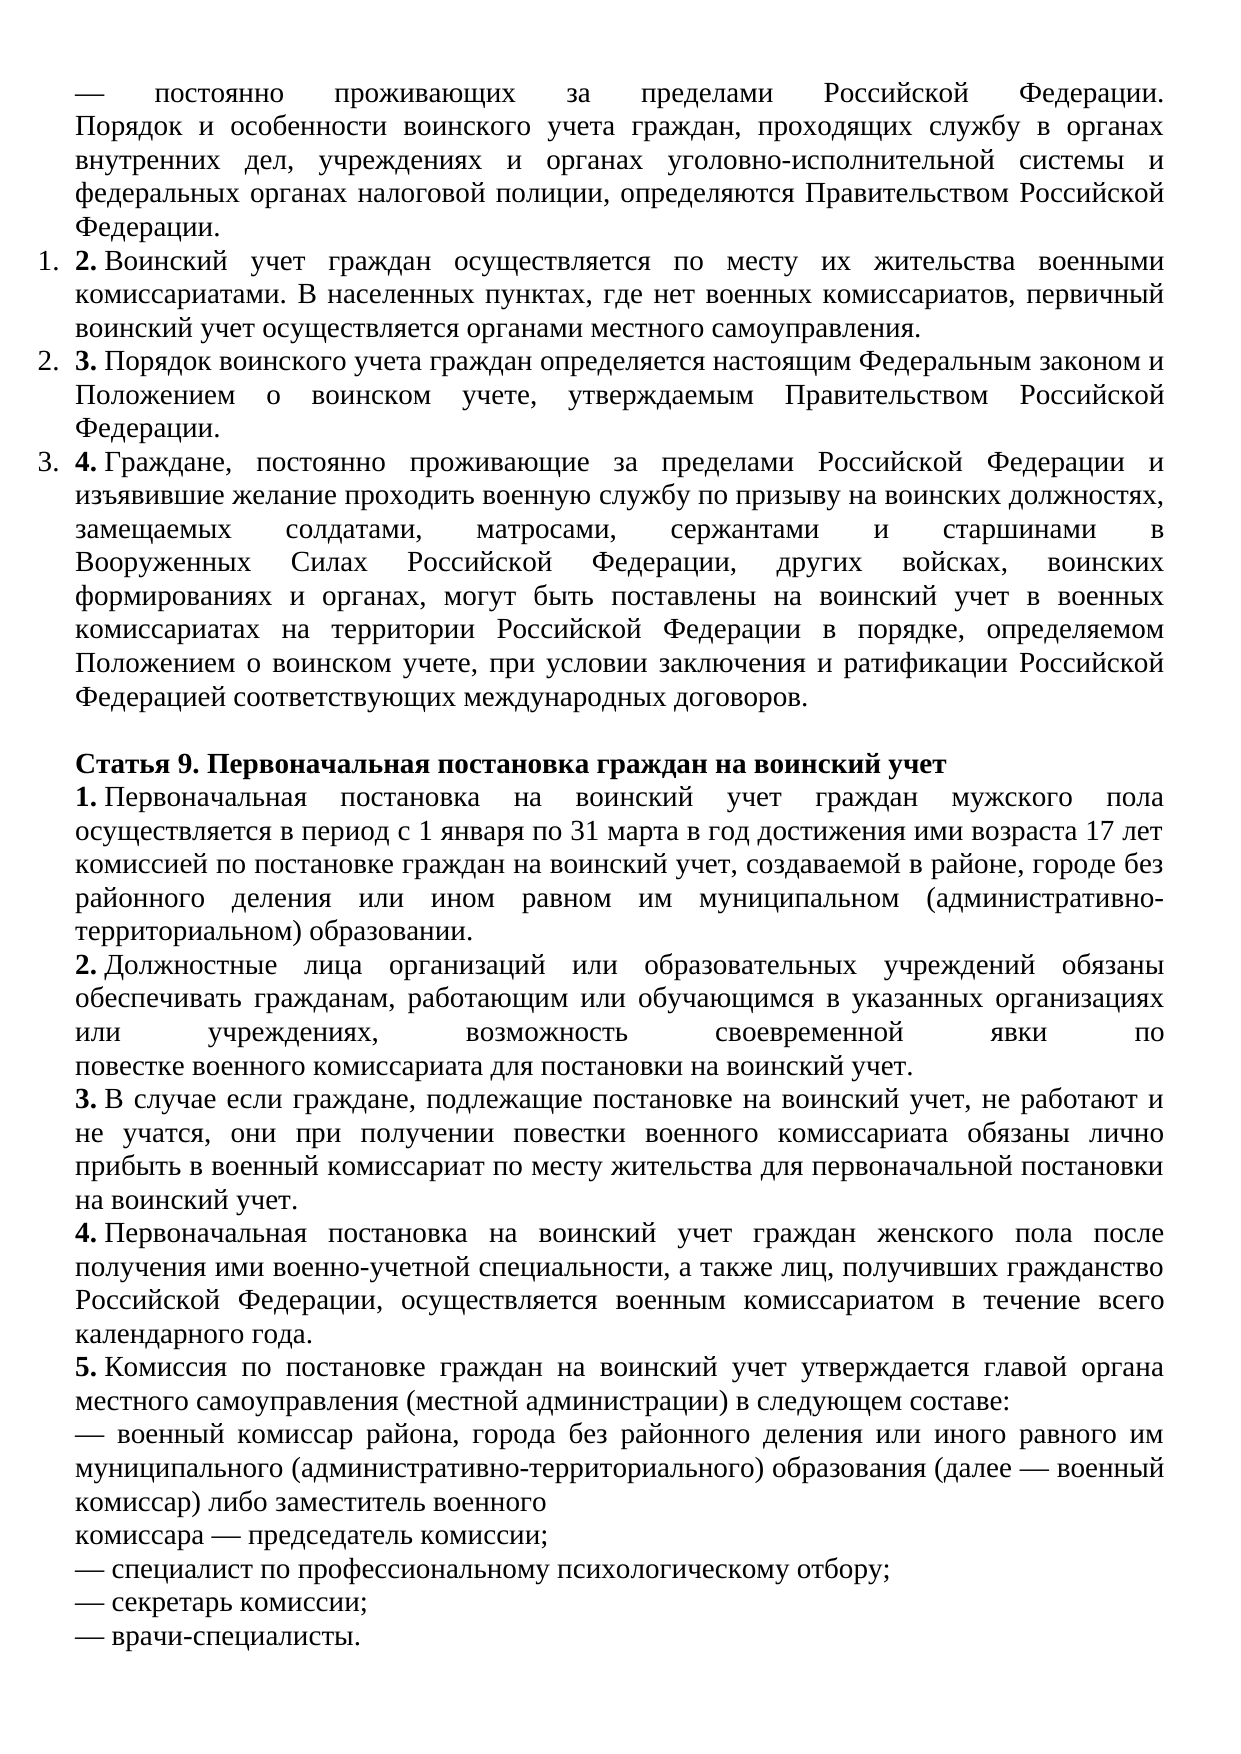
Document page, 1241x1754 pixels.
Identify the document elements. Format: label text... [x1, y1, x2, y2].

text — постоянно проживающих за пределами Российской Федерации. Порядок и особенности воинского учета граждан, проходящих службу в органах внутренних дел, учреждениях и органах уголовно-исполнительной системы и федеральных органах налоговой полиции, определяются Правительством Российской Федерации. [75, 75, 1165, 243]
text 5. Комиссия по постановке граждан на воинский учет утверждается главой органа местного самоуправления (местной администрации) в следующем составе: [75, 1349, 1165, 1417]
list 2. Воинский учет граждан осуществляется по месту их жительства военными комиссариатами. В населенных пунктах, где нет военных комиссариатов, первичный воинский учет осуществляется органами местного самоуправления. [37, 243, 1165, 343]
text — секретарь комиссии; [75, 1584, 1165, 1618]
text 2. Должностные лица организаций или образовательных учреждений обязаны обеспечивать гражданам, работающим или обучающимся в указанных организациях или учреждениях, возможность своевременной явки по повестке военного комиссариата для постановки на воинский учет. [75, 947, 1165, 1081]
text 4. Первоначальная постановка на воинский учет граждан женского пола после получения ими военно-учетной специальности, а также лиц, получивших гражданство Российской Федерации, осуществляется военным комиссариатом в течение всего календарного года. [75, 1215, 1165, 1349]
list 4. Граждане, постоянно проживающие за пределами Российской Федерации и изъявившие желание проходить военную службу по призыву на воинских должностях, замещаемых солдатами, матросами, сержантами и старшинами в Вооруженных Силах Российской Федерации, других войсках, воинских формированиях и органах, могут быть поставлены на воинский учет в военных комиссариатах на территории Российской Федерации в порядке, определяемом Положением о воинском учете, при условии заключения и ратификации Российской Федерацией соответствующих международных договоров. [37, 444, 1165, 712]
text комиссара — председатель комиссии; [75, 1517, 1165, 1551]
text — военный комиссар района, города без районного деления или иного равного им муниципального (административно-территориального) образования (далее — военный комиссар) либо заместитель военного [75, 1417, 1165, 1517]
text — врачи-специалисты. [75, 1618, 1165, 1651]
list 3. Порядок воинского учета граждан определяется настоящим Федеральным законом и Положением о воинском учете, утверждаемым Правительством Российской Федерации. [37, 343, 1165, 444]
text 1. Первоначальная постановка на воинский учет граждан мужского пола осуществляется в период с 1 января по 31 марта в год достижения ими возраста 17 лет комиссией по постановке граждан на воинский учет, создаваемой в районе, городе без районного деления или ином равном им муниципальном (административно-территориальном) образовании. [75, 779, 1165, 947]
text 3. В случае если граждане, подлежащие постановке на воинский учет, не работают и не учатся, они при получении повестки военного комиссариата обязаны лично прибыть в военный комиссариат по месту жительства для первоначальной постановки на воинский учет. [75, 1081, 1165, 1215]
text Статья 9. Первоначальная постановка граждан на воинский учет [75, 746, 1165, 779]
text — специалист по профессиональному психологическому отбору; [75, 1551, 1165, 1584]
